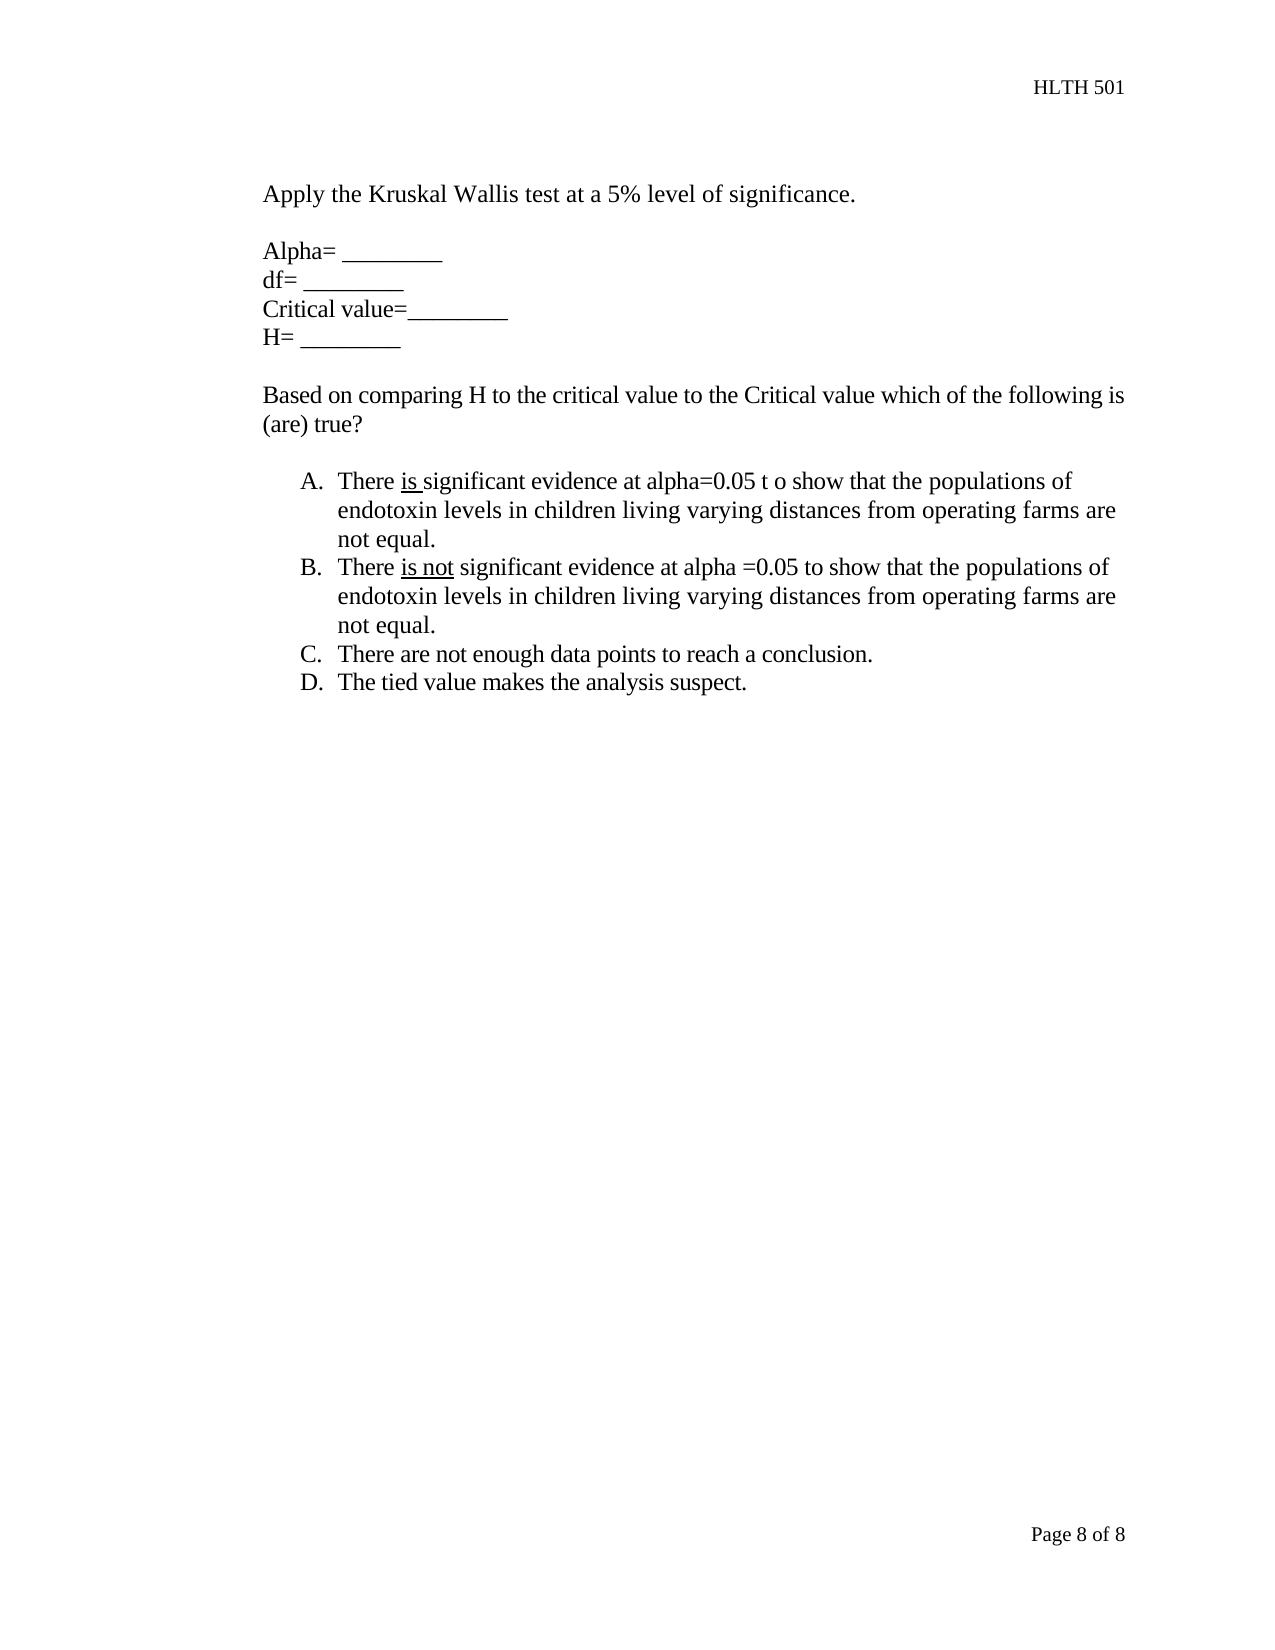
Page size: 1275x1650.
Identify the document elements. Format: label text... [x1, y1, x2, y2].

text Critical value=________ [262, 294, 1125, 322]
list There are not enough data points to reach a conclusion. [300, 639, 1125, 667]
text df= ________ [262, 265, 1125, 294]
list There is not significant evidence at alpha =0.05 to show that the populations of endotoxin levels in children living varying distances from operating farms are not equal. [300, 552, 1125, 639]
list There is significant evidence at alpha=0.05 t o show that the populations of endotoxin levels in children living varying distances from operating farms are not equal. [300, 466, 1125, 552]
text Based on comparing H to the critical value to the Critical value which of the following is (are) true? [262, 380, 1125, 437]
list The tied value makes the analysis suspect. [300, 667, 1125, 696]
text H= ________ [262, 322, 1125, 351]
text Alpha= ________ [262, 236, 1125, 265]
text Apply the Kruskal Wallis test at a 5% level of significance. [262, 179, 1125, 207]
